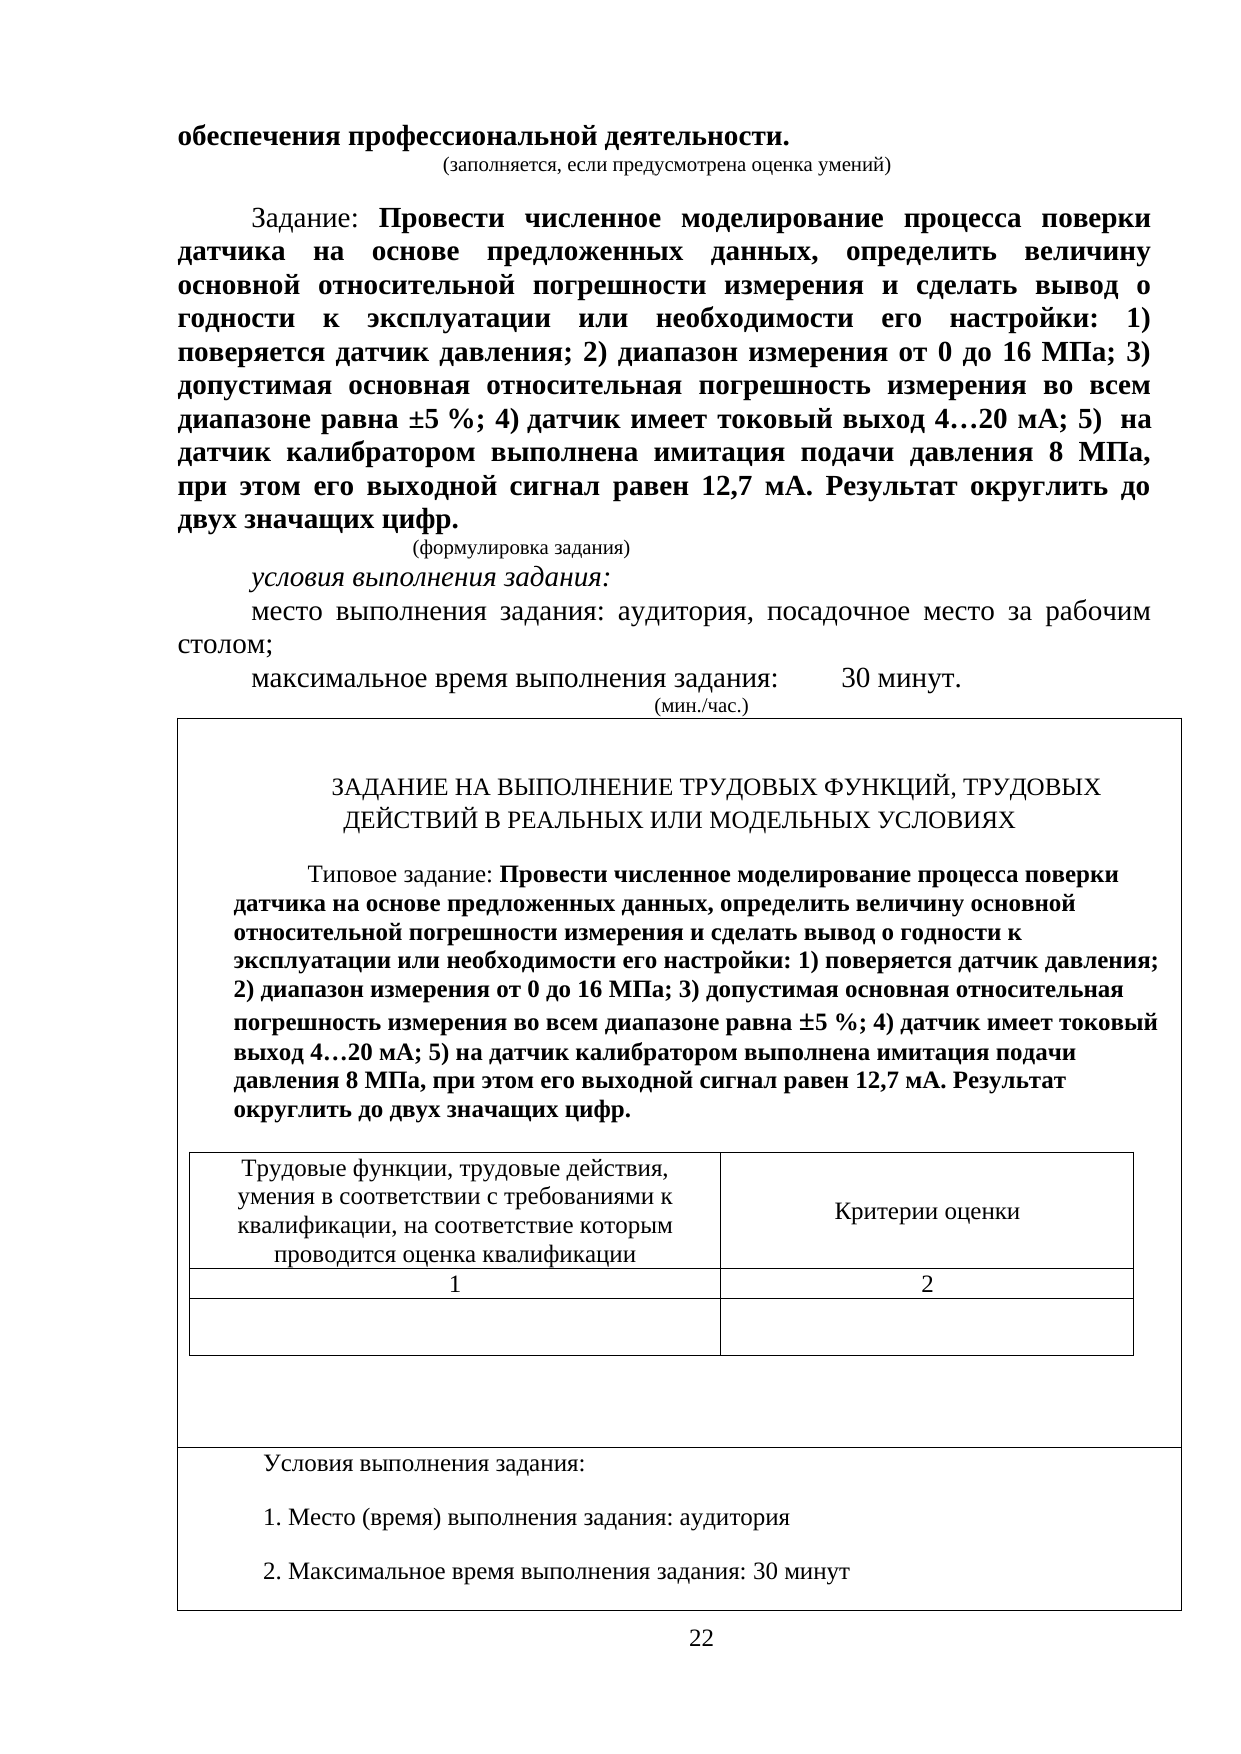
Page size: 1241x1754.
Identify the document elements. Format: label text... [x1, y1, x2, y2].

text Задание: Провести численное моделирование процесса поверки датчика на основе предложенных данных, определить величину основной относительной погрешности измерения и сделать вывод о годности к эксплуатации или необходимости его настройки: 1) поверяется датчик давления; 2) диапазон измерения от 0 до 16 МПа; 3) допустимая основная относительная погрешность измерения во всем диапазоне равна ±5 %; 4) датчик имеет токовый выход 4…20 мА; 5) на датчик калибратором выполнена имитация подачи давления 8 МПа, при этом его выходной сигнал равен 12,7 мА. Результат округлить до двух значащих цифр. [177, 200, 1152, 535]
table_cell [178, 1448, 1181, 1610]
text максимальное время выполнения задания: 30 минут. [177, 660, 1152, 693]
text (заполняется, если предусмотрена оценка умений) [177, 152, 1152, 176]
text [177, 118, 1152, 152]
text место выполнения задания: аудитория, посадочное место за рабочим столом; [177, 593, 1152, 660]
text условия выполнения задания: [177, 559, 1152, 593]
text (мин./час.) [177, 693, 1152, 717]
text (формулировка задания) [177, 535, 1152, 559]
table_header ЗАДАНИЕ НА ВЫПОЛНЕНИЕ ТРУДОВЫХ ФУНКЦИЙ, ТРУДОВЫХ ДЕЙСТВИЙ В РЕАЛЬНЫХ ИЛИ МОДЕЛЬНЫХ УСЛОВИЯХ Типовое задание: Провести численное моделирование процесса поверки датчика на основе предложенных данных, определить величину основной относительной погрешности измерения и сделать вывод о годности к эксплуатации или необходимости его настройки: 1) поверяется датчик давления; 2) диапазон измерения от 0 до 16 МПа; 3) допустимая основная относительная погрешность измерения во всем диапазоне равна ±5 %; 4) датчик имеет токовый выход 4…20 мА; 5) на датчик калибратором выполнена имитация подачи давления 8 МПа, при этом его выходной сигнал равен 12,7 мА. Результат округлить до двух значащих цифр. [178, 719, 1181, 1447]
